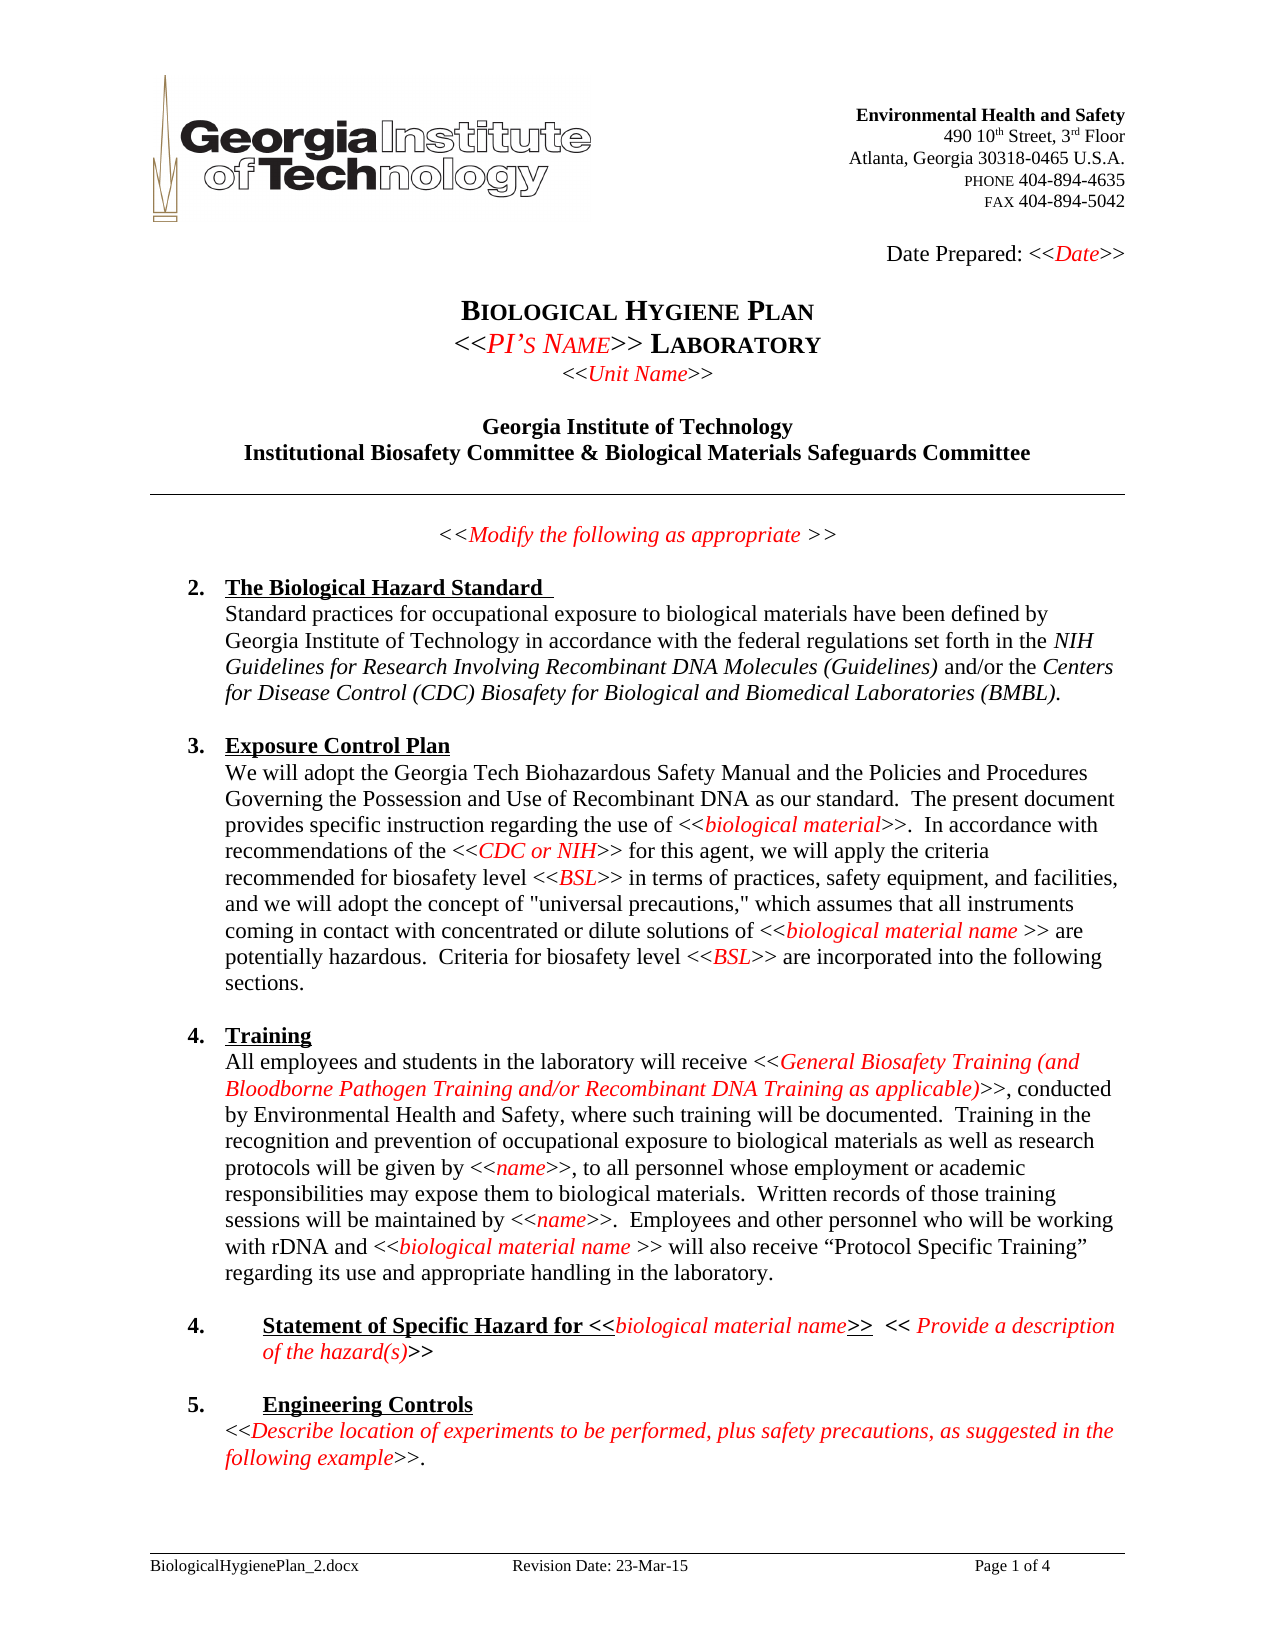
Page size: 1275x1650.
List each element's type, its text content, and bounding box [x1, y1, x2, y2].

text Standard practices for occupational exposure to biological materials have been defined by Georgia Institute of Technology in accordance with the federal regulations set forth in the NIH Guidelines for Research Involving Recombinant DNA Molecules (Guidelines) and/or the Centers for Disease Control (CDC) Biosafety for Biological and Biomedical Laboratories (BMBL). [225, 600, 1125, 706]
text Institutional Biosafety Committee & Biological Materials Safeguards Committee [150, 439, 1125, 466]
list Engineering Controls [187, 1391, 1125, 1417]
text All employees and students in the laboratory will receive <<General Biosafety Training (and Bloodborne Pathogen Training and/or Recombinant DNA Training as applicable)>>, conducted by Environmental Health and Safety, where such training will be documented. Training in the recognition and prevention of occupational exposure to biological materials as well as research protocols will be given by <<name>>, to all personnel whose employment or academic responsibilities may expose them to biological materials. Written records of those training sessions will be maintained by <<name>>. Employees and other personnel who will be working with rDNA and <<biological material name >> will also receive “Protocol Specific Training” regarding its use and appropriate handling in the laboratory. [225, 1048, 1125, 1286]
list Training [187, 1022, 1125, 1048]
text <<PI’s Name>> Laboratory [150, 327, 1125, 360]
text Date Prepared: <<Date>> [150, 240, 1125, 267]
list The Biological Hazard Standard [187, 574, 1125, 600]
text Georgia Institute of Technology [150, 413, 1125, 439]
text <<Unit Name>> [150, 360, 1125, 386]
text <<Modify the following as appropriate >> [150, 521, 1125, 548]
text We will adopt the Georgia Tech Biohazardous Safety Manual and the Policies and Procedures Governing the Possession and Use of Recombinant DNA as our standard. The present document provides specific instruction regarding the use of <<biological material>>. In accordance with recommendations of the <<CDC or NIH>> for this agent, we will apply the criteria recommended for biosafety level <<BSL>> in terms of practices, safety equipment, and facilities, and we will adopt the concept of "universal precautions," which assumes that all instruments coming in contact with concentrated or dilute solutions of <<biological material name >> are potentially hazardous. Criteria for biosafety level <<BSL>> are incorporated into the following sections. [225, 758, 1125, 996]
list Statement of Specific Hazard for <<biological material name>> << Provide a description of the hazard(s)>> [187, 1312, 1125, 1365]
list Exposure Control Plan [187, 732, 1125, 758]
picture [153, 75, 591, 222]
text <<Describe location of experiments to be performed, plus safety precautions, as suggested in the following example>>. [225, 1417, 1125, 1470]
text Biological Hygiene Plan [150, 293, 1125, 327]
